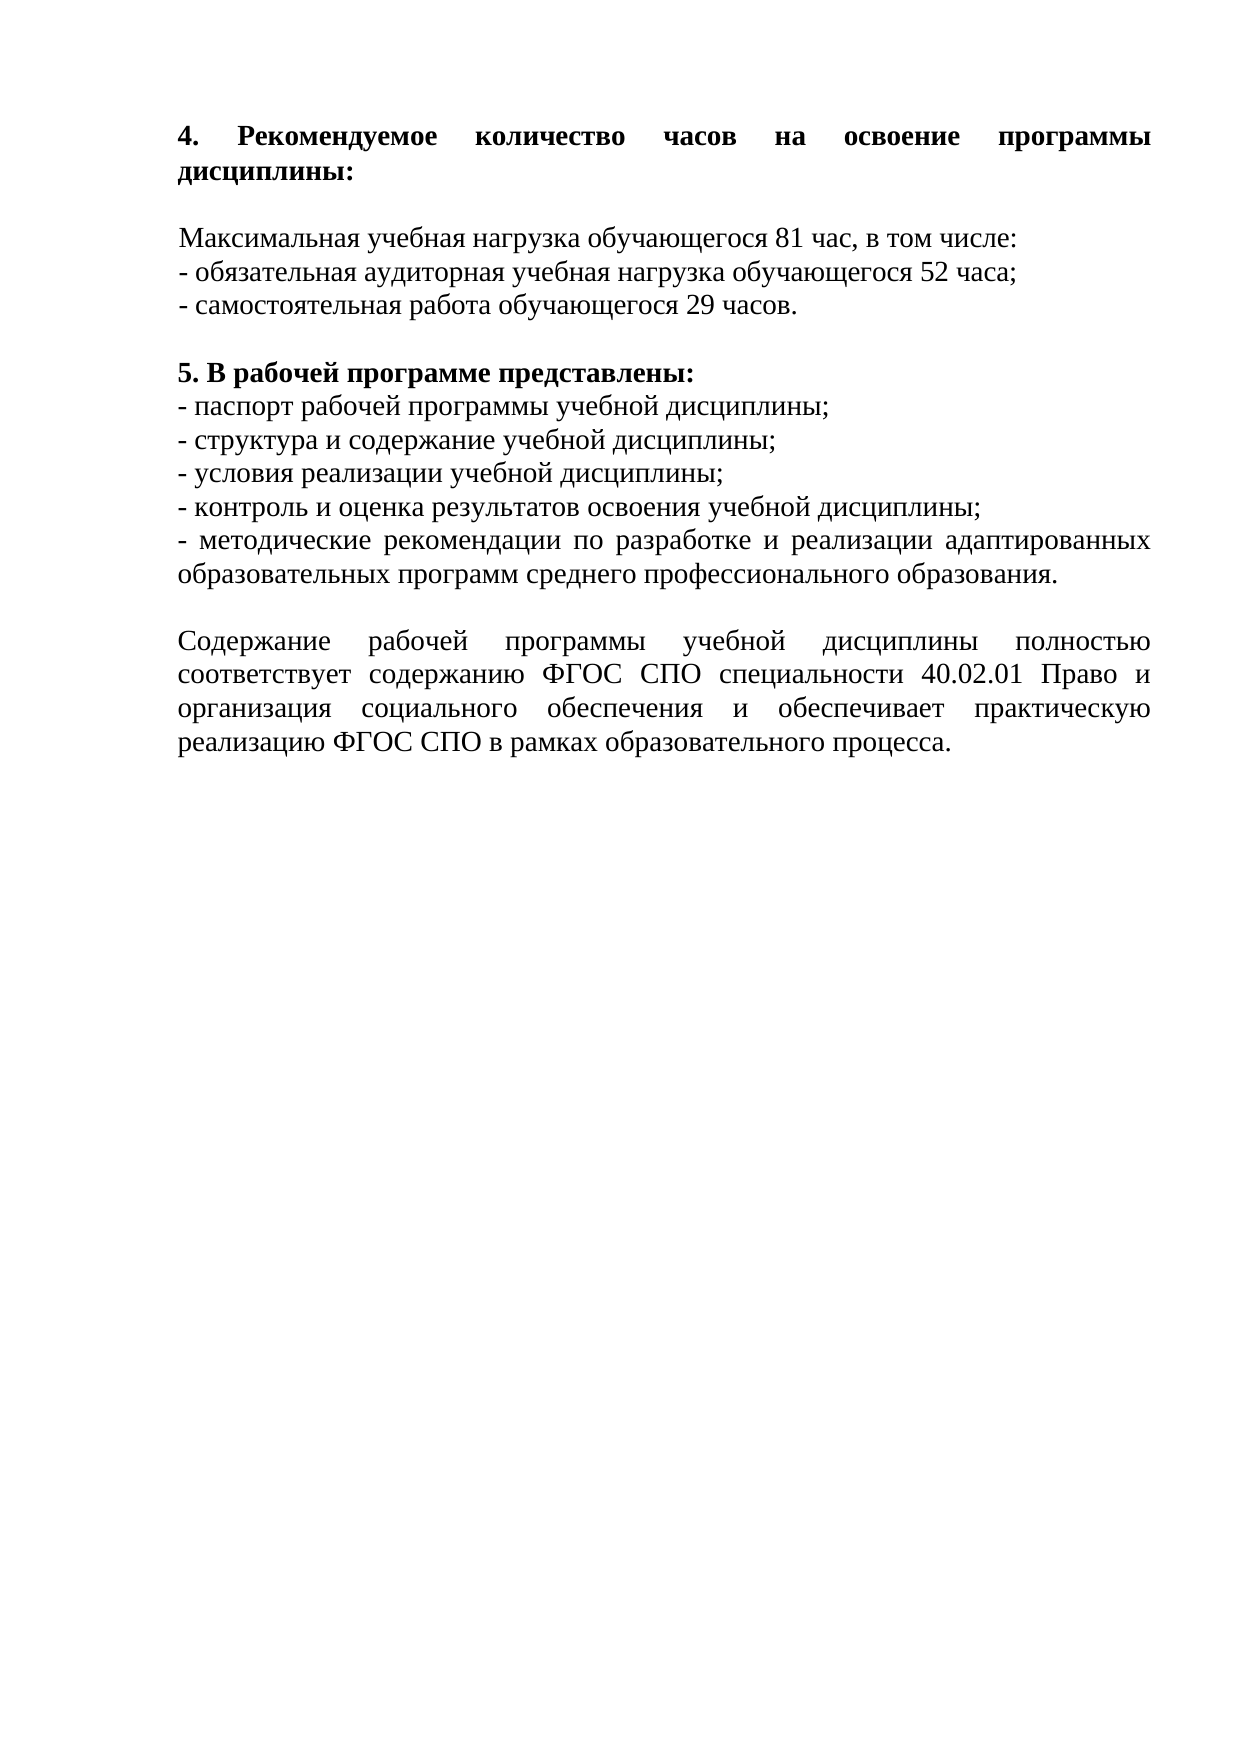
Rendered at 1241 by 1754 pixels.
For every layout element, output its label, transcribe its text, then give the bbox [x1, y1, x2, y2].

text - самостоятельная работа обучающегося 29 часов. [178, 288, 1152, 321]
text 4. Рекомендуемое количество часов на освоение программы дисциплины: [177, 118, 1152, 187]
text Максимальная учебная нагрузка обучающегося 81 час, в том числе: [178, 221, 1152, 254]
text Содержание рабочей программы учебной дисциплины полностью соответствует содержанию ФГОС СПО специальности 40.02.01 Право и организация социального обеспечения и обеспечивает практическую реализацию ФГОС СПО в рамках образовательного процесса. [177, 623, 1152, 757]
text - условия реализации учебной дисциплины; [177, 455, 1152, 489]
text - обязательная аудиторная учебная нагрузка обучающегося 52 часа; [178, 254, 1152, 288]
text - структура и содержание учебной дисциплины; [177, 422, 1152, 455]
text 5. В рабочей программе представлены: [177, 355, 1152, 388]
text - методические рекомендации по разработке и реализации адаптированных образовательных программ среднего профессионального образования. [177, 522, 1152, 589]
text - паспорт рабочей программы учебной дисциплины; [177, 388, 1152, 422]
text - контроль и оценка результатов освоения учебной дисциплины; [177, 489, 1152, 522]
